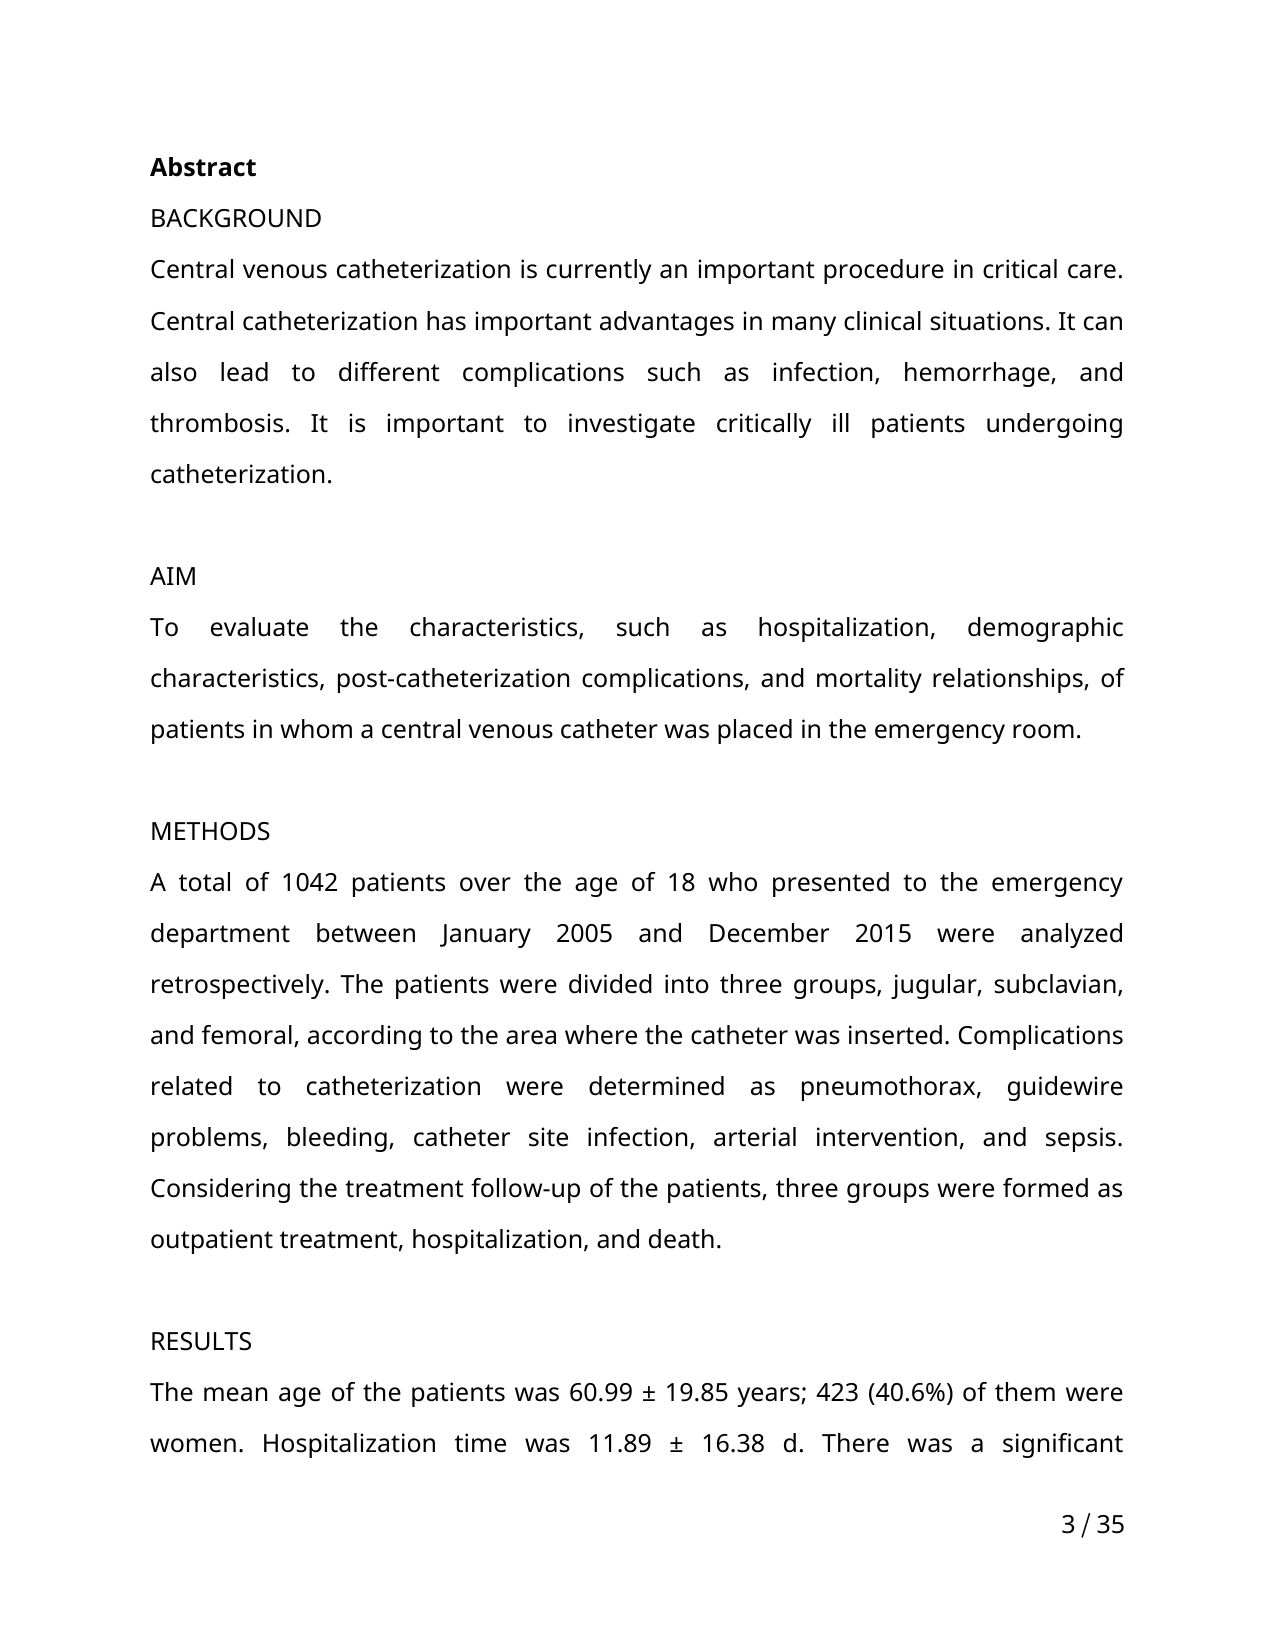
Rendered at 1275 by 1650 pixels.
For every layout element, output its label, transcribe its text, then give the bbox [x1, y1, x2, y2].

text To evaluate the characteristics, such as hospitalization, demographic characteristics, post-catheterization complications, and mortality relationships, of patients in whom a central venous catheter was placed in the emergency room. [150, 609, 1125, 746]
text Abstract [150, 150, 1125, 184]
text METHODS [150, 813, 1125, 848]
text Central venous catheterization is currently an important procedure in critical care. Central catheterization has important advantages in many clinical situations. It can also lead to different complications such as infection, hemorrhage, and thrombosis. It is important to investigate critically ill patients undergoing catheterization. [150, 252, 1125, 490]
text BACKGROUND [150, 201, 1125, 235]
text AIM [150, 558, 1125, 592]
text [150, 1375, 1125, 1460]
text RESULTS [150, 1324, 1125, 1358]
text A total of 1042 patients over the age of 18 who presented to the emergency department between January 2005 and December 2015 were analyzed retrospectively. The patients were divided into three groups, jugular, subclavian, and femoral, according to the area where the catheter was inserted. Complications related to catheterization were determined as pneumothorax, guidewire problems, bleeding, catheter site infection, arterial intervention, and sepsis. Considering the treatment follow-up of the patients, three groups were formed as outpatient treatment, hospitalization, and death. [150, 864, 1125, 1256]
